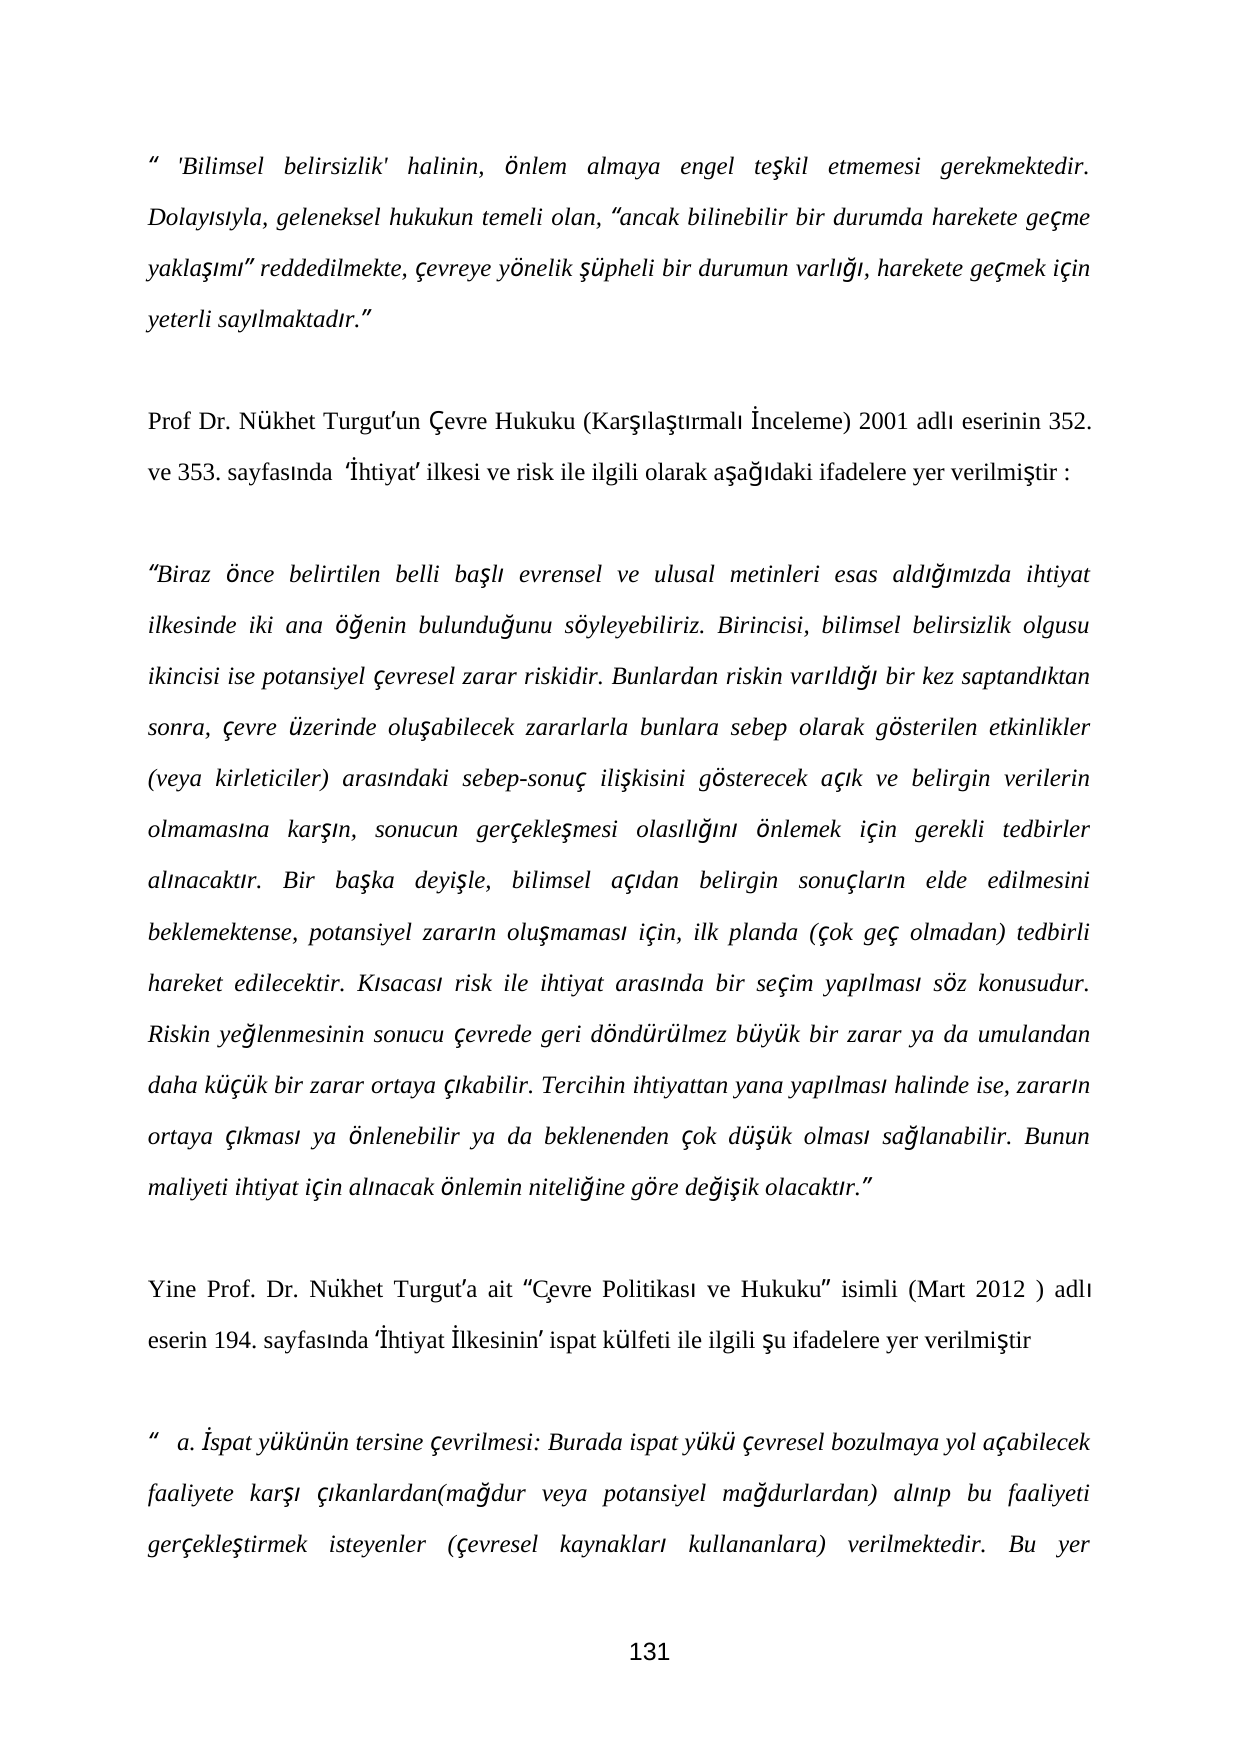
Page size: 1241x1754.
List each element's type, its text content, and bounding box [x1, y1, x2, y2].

text “Biraz önce belirtilen belli başlı evrensel ve ulusal metinleri esas aldığımızda ihtiyat ilkesinde iki ana öğenin bulunduğunu söyleyebiliriz. Birincisi, bilimsel belirsizlik olgusu ikincisi ise potansiyel çevresel zarar riskidir. Bunlardan riskin varıldığı bir kez saptandıktan sonra, çevre üzerinde oluşabilecek zararlarla bunlara sebep olarak gösterilen etkinlikler (veya kirleticiler) arasındaki sebep-sonuç ilişkisini gösterecek açık ve belirgin verilerin olmamasına karşın, sonucun gerçekleşmesi olasılığını önlemek için gerekli tedbirler alınacaktır. Bir başka deyişle, bilimsel açıdan belirgin sonuçların elde edilmesini beklemektense, potansiyel zararın oluşmaması için, ilk planda (çok geç olmadan) tedbirli hareket edilecektir. Kısacası risk ile ihtiyat arasında bir seçim yapılması söz konusudur. Riskin yeğlenmesinin sonucu çevrede geri döndürülmez büyük bir zarar ya da umulandan daha küçük bir zarar ortaya çıkabilir. Tercihin ihtiyattan yana yapılması halinde ise, zararın ortaya çıkması ya önlenebilir ya da beklenenden çok düşük olması sağlanabilir. Bunun maliyeti ihtiyat için alınacak önlemin niteliğine göre değişik olacaktır.” [148, 556, 1093, 1202]
text Yine Prof. Dr. Nükhet Turgut’a ait “Çevre Politikası ve Hukuku” isimli (Mart 2012 ) adlı eserin 194. sayfasında ‘İhtiyat İlkesinin’ ispat külfeti ile ilgili şu ifadelere yer verilmiştir [148, 1271, 1093, 1356]
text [148, 1424, 1093, 1560]
text “ 'Bilimsel belirsizlik' halinin, önlem almaya engel teşkil etmemesi gerekmektedir. Dolayısıyla, geleneksel hukukun temeli olan, “ancak bilinebilir bir durumda harekete geçme yaklaşımı” reddedilmekte, çevreye yönelik şüpheli bir durumun varlığı, harekete geçmek için yeterli sayılmaktadır.” [148, 148, 1093, 335]
text Prof Dr. Nükhet Turgut’un Çevre Hukuku (Karşılaştırmalı İnceleme) 2001 adlı eserinin 352. ve 353. sayfasında ‘İhtiyat’ ilkesi ve risk ile ilgili olarak aşağıdaki ifadelere yer verilmiştir : [148, 403, 1093, 488]
